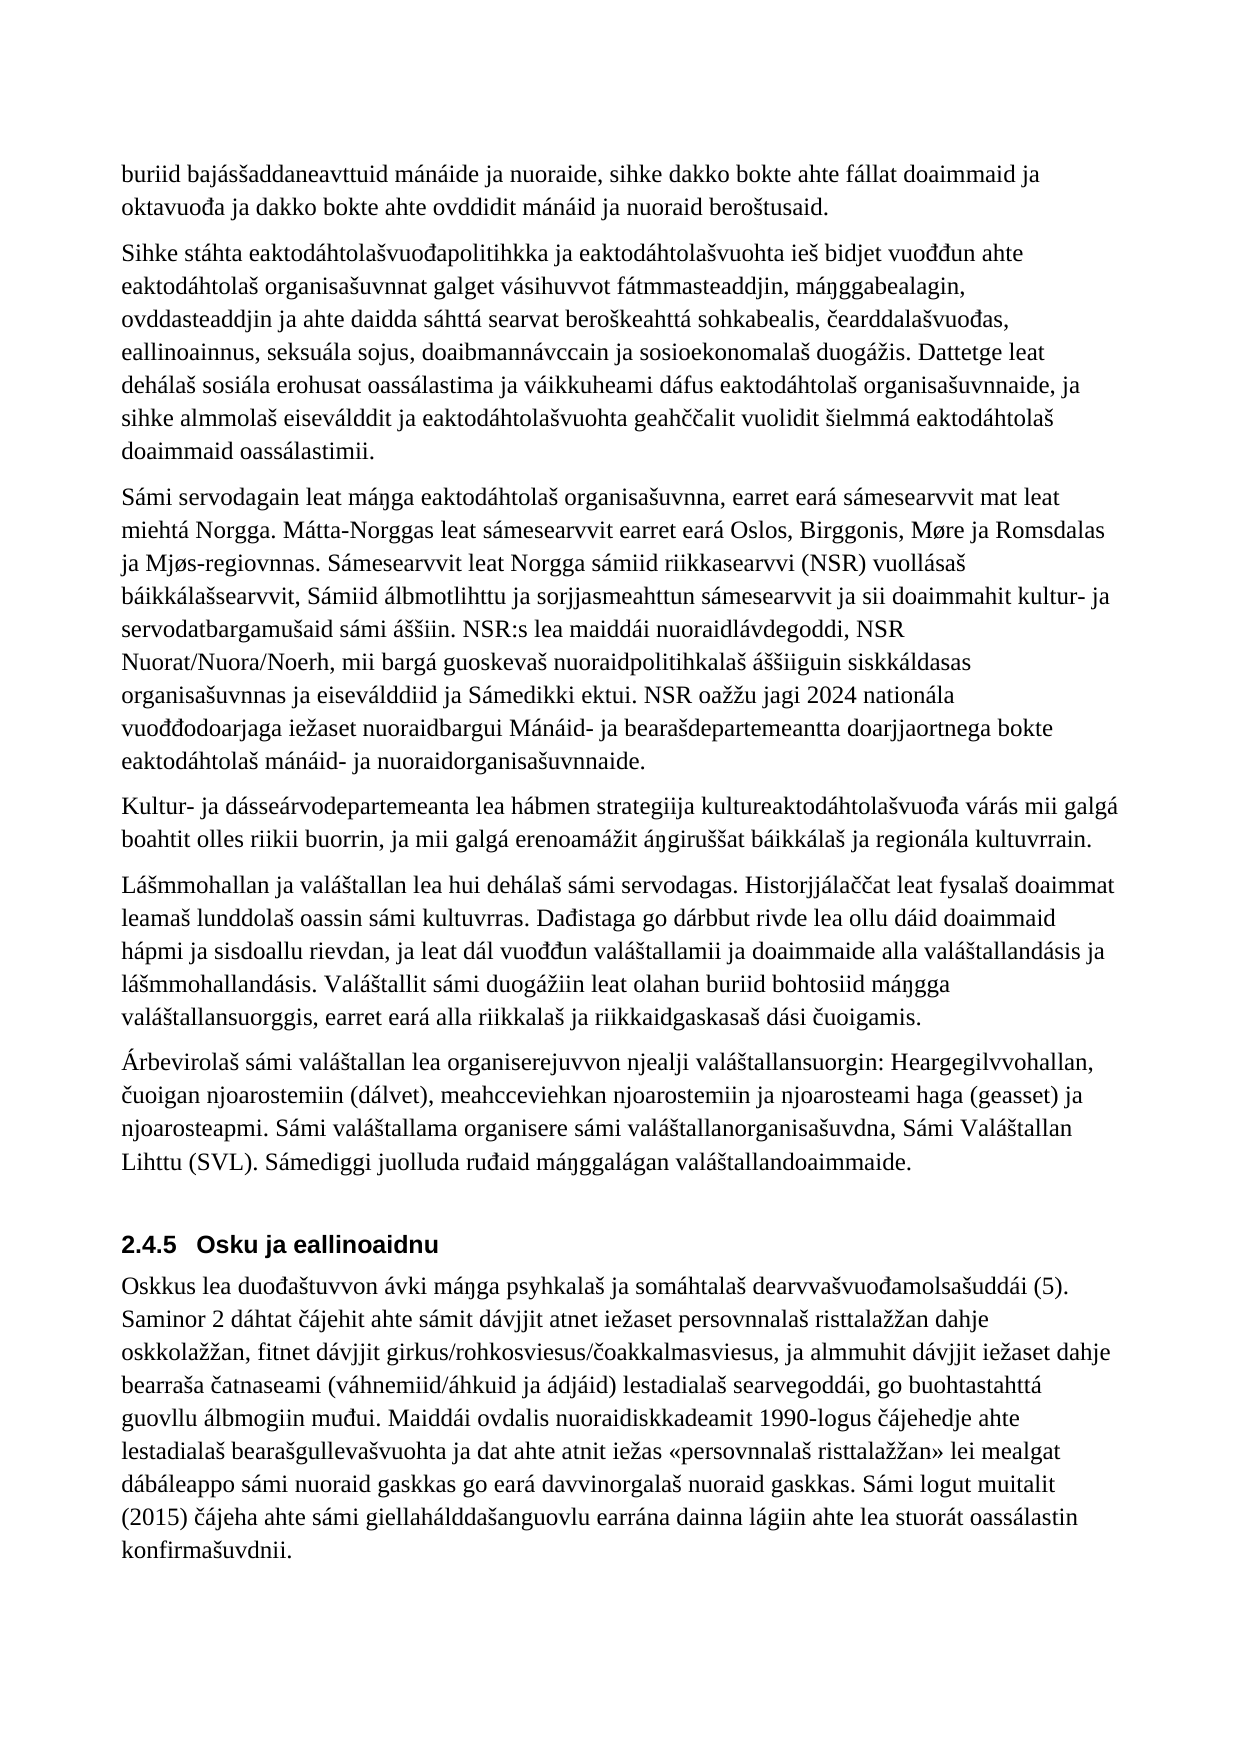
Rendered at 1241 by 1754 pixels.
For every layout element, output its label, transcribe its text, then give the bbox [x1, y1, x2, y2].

text Kultur- ja dásseárvodepartemeanta lea hábmen strategiija kultureaktodáhtolašvuođa várás mii galgá boahtit olles riikii buorrin, ja mii galgá erenoamážit áŋgiruššat báikkálaš ja regionála kultuvrrain. [121, 791, 1119, 853]
text Oskkus lea duođaštuvvon ávki máŋga psyhkalaš ja somáhtalaš dearvvašvuođamolsašuddái (5). Saminor 2 dáhtat čájehit ahte sámit dávjjit atnet iežaset persovnnalaš risttalažžan dahje oskkolažžan, fitnet dávjjit girkus/rohkosviesus/čoakkalmasviesus, ja almmuhit dávjjit iežaset dahje bearraša čatnaseami (váhnemiid/áhkuid ja ádjáid) lestadialaš searvegoddái, go buohtastahttá guovllu álbmogiin muđui. Maiddái ovdalis nuoraidiskkadeamit 1990-logus čájehedje ahte lestadialaš bearašgullevašvuohta ja dat ahte atnit iežas «persovnnalaš risttalažžan» lei mealgat dábáleappo sámi nuoraid gaskkas go eará davvinorgalaš nuoraid gaskkas. Sámi logut muitalit (2015) čájeha ahte sámi giellahálddašanguovlu earrána dainna lágiin ahte lea stuorát oassálastin konfirmašuvdnii. [121, 1271, 1119, 1564]
text Sámi servodagain leat máŋga eaktodáhtolaš organisašuvnna, earret eará sámesearvvit mat leat miehtá Norgga. Mátta-Norggas leat sámesearvvit earret eará Oslos, Birggonis, Møre ja Romsdalas ja Mjøs-regiovnnas. Sámesearvvit leat Norgga sámiid riikkasearvvi (NSR) vuollásaš báikkálašsearvvit, Sámiid álbmotlihttu ja sorjjasmeahttun sámesearvvit ja sii doaimmahit kultur- ja servodatbargamušaid sámi áššiin. NSR:s lea maiddái nuoraidlávdegoddi, NSR Nuorat/Nuora/Noerh, mii bargá guoskevaš nuoraidpolitihkalaš áššiiguin siskkáldasas organisašuvnnas ja eiseválddiid ja Sámedikki ektui. NSR oažžu jagi 2024 nationála vuođđodoarjaga iežaset nuoraidbargui Mánáid- ja bearašdepartemeantta doarjjaortnega bokte eaktodáhtolaš mánáid- ja nuoraidorganisašuvnnaide. [121, 482, 1119, 774]
text Sihke stáhta eaktodáhtolašvuođapolitihkka ja eaktodáhtolašvuohta ieš bidjet vuođđun ahte eaktodáhtolaš organisašuvnnat galget vásihuvvot fátmmasteaddjin, máŋggabealagin, ovddasteaddjin ja ahte daidda sáhttá searvat beroškeahttá sohkabealis, čearddalašvuođas, eallinoainnus, seksuála sojus, doaibmannávccain ja sosioekonomalaš duogážis. Dattetge leat dehálaš sosiála erohusat oassálastima ja váikkuheami dáfus eaktodáhtolaš organisašuvnnaide, ja sihke almmolaš eiseválddit ja eaktodáhtolašvuohta geahččalit vuolidit šielmmá eaktodáhtolaš doaimmaid oassálastimii. [121, 238, 1119, 465]
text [121, 159, 1119, 221]
text Lášmmohallan ja valáštallan lea hui dehálaš sámi servodagas. Historjjálaččat leat fysalaš doaimmat leamaš lunddolaš oassin sámi kultuvrras. Dađistaga go dárbbut rivde lea ollu dáid doaimmaid hápmi ja sisdoallu rievdan, ja leat dál vuođđun valáštallamii ja doaimmaide alla valáštallandásis ja lášmmohallandásis. Valáštallit sámi duogážiin leat olahan buriid bohtosiid máŋgga valáštallansuorggis, earret eará alla riikkalaš ja riikkaidgaskasaš dási čuoigamis. [121, 870, 1119, 1031]
text Árbevirolaš sámi valáštallan lea organiserejuvvon njealji valáštallansuorgin: Heargegilvvohallan, čuoigan njoarostemiin (dálvet), meahcceviehkan njoarostemiin ja njoarosteami haga (geasset) ja njoarosteapmi. Sámi valáštallama organisere sámi valáštallanorganisašuvdna, Sámi Valáštallan Lihttu (SVL). Sámediggi juolluda ruđaid máŋggalágan valáštallandoaimmaide. [121, 1047, 1119, 1175]
subtitle Osku ja eallinoaidnu [121, 1229, 1119, 1258]
